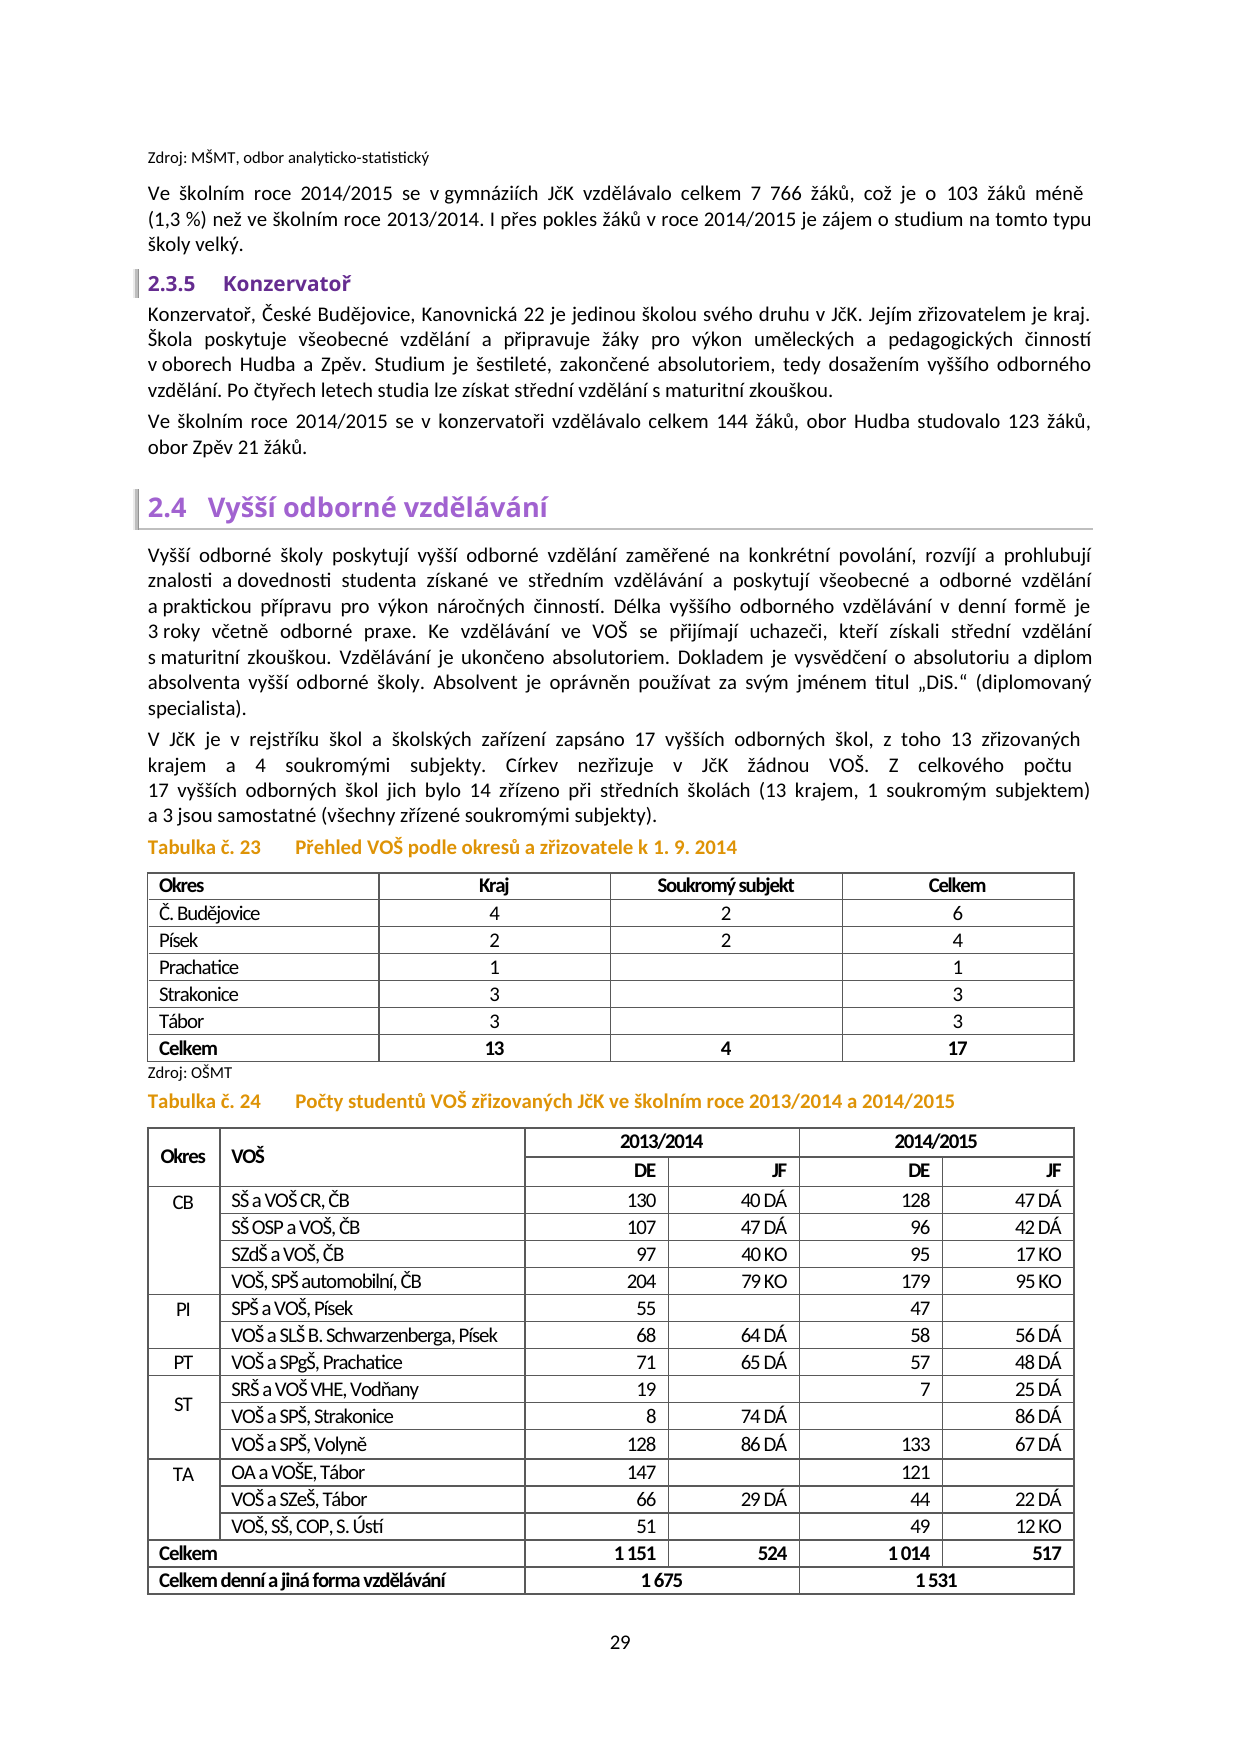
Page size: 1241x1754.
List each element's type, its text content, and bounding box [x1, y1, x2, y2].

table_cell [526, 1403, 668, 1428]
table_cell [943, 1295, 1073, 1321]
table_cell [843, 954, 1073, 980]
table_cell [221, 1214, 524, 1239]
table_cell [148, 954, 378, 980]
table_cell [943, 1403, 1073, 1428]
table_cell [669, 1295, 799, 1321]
text V JčK je v rejstříku škol a školských zařízení zapsáno 17 vyšších odborných škol, z toho 13 zřizovaných krajem a 4 soukromými subjekty. Církev nezřizuje v JčK žádnou VOŠ. Z celkového počtu 17 vyšších odborných škol jich bylo 14 zřízeno při středních školách (13 krajem, 1 soukromým subjektem) a 3 jsou samostatné (všechny zřízené soukromými subjekty). [148, 726, 1093, 828]
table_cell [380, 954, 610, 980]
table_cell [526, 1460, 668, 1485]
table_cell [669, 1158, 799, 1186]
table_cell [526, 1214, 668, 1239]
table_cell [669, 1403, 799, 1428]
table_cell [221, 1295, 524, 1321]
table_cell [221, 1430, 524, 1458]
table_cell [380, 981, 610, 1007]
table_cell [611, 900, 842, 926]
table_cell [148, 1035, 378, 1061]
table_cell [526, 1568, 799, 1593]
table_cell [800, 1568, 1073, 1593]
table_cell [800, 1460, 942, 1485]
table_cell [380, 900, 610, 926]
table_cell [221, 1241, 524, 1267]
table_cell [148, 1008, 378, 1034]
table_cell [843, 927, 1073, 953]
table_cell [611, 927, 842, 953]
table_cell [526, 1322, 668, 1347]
text Konzervatoř, České Budějovice, Kanovnická 22 je jedinou školou svého druhu v JčK. Jejím zřizovatelem je kraj. Škola poskytuje všeobecné vzdělání a připravuje žáky pro výkon uměleckých a pedagogických činností v oborech Hudba a Zpěv. Studium je šestileté, zakončené absolutoriem, tedy dosažením vyššího odborného vzdělání. Po čtyřech letech studia lze získat střední vzdělání s maturitní zkouškou. [148, 301, 1093, 402]
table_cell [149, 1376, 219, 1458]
subtitle Vyšší odborné vzdělávání [139, 489, 1093, 528]
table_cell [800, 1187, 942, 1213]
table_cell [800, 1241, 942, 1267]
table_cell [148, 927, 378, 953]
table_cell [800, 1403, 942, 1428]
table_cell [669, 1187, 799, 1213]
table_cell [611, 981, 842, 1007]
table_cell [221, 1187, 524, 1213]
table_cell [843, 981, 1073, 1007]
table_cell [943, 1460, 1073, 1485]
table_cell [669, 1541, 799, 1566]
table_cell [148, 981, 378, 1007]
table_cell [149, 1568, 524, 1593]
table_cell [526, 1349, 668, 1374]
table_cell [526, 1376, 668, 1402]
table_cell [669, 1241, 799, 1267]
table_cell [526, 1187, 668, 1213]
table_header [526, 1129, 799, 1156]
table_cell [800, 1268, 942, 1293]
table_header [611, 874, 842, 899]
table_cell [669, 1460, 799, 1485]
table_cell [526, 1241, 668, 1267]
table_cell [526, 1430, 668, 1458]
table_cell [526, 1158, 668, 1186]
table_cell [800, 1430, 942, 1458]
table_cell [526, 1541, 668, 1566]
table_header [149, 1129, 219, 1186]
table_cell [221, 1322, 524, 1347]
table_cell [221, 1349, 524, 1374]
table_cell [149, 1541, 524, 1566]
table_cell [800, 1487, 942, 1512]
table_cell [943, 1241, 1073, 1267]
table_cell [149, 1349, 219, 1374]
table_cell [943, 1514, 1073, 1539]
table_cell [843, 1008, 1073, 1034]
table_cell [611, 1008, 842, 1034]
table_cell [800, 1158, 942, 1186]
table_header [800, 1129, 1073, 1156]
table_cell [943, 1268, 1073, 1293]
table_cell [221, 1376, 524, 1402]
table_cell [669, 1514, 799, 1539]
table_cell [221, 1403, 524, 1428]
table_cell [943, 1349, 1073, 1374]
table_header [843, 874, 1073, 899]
subtitle Počty studentů VOŠ zřizovaných JčK ve školním roce 2013/2014 a 2014/2015 [148, 1089, 1093, 1114]
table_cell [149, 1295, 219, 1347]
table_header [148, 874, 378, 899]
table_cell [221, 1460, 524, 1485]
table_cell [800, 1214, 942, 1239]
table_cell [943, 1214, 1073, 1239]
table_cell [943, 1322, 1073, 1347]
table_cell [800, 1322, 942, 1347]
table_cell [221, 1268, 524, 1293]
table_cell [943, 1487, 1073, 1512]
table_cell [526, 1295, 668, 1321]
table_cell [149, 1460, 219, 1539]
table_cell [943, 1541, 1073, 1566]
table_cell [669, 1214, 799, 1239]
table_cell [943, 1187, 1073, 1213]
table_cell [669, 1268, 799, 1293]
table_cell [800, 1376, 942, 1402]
subtitle Přehled VOŠ podle okresů a zřizovatele k 1. 9. 2014 [148, 834, 1093, 860]
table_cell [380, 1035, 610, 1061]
text Ve školním roce 2014/2015 se v gymnáziích JčK vzdělávalo celkem 7 766 žáků, což je o 103 žáků méně (1,3 %) než ve školním roce 2013/2014. I přes pokles žáků v roce 2014/2015 je zájem o studium na tomto typu školy velký. [148, 180, 1093, 257]
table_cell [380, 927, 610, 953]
text Vyšší odborné školy poskytují vyšší odborné vzdělání zaměřené na konkrétní povolání, rozvíjí a prohlubují znalosti a dovednosti studenta získané ve středním vzdělávání a poskytují všeobecné a odborné vzdělání a praktickou přípravu pro výkon náročných činností. Délka vyššího odborného vzdělávání v denní formě je 3 roky včetně odborné praxe. Ke vzdělávání ve VOŠ se přijímají uchazeči, kteří získali střední vzdělání s maturitní zkouškou. Vzdělávání je ukončeno absolutoriem. Dokladem je vysvědčení o absolutoriu a diplom absolventa vyšší odborné školy. Absolvent je oprávněn používat za svým jménem titul „DiS.“ (diplomovaný specialista). [148, 542, 1093, 720]
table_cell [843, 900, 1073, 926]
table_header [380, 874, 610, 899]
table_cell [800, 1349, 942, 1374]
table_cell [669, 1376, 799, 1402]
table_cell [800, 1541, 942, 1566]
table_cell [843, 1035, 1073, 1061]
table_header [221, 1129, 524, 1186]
text Ve školním roce 2014/2015 se v konzervatoři vzdělávalo celkem 144 žáků, obor Hudba studovalo 123 žáků, obor Zpěv 21 žáků. [148, 409, 1093, 459]
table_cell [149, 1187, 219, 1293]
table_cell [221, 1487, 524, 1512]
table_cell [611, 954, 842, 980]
subtitle Konzervatoř [139, 269, 1093, 298]
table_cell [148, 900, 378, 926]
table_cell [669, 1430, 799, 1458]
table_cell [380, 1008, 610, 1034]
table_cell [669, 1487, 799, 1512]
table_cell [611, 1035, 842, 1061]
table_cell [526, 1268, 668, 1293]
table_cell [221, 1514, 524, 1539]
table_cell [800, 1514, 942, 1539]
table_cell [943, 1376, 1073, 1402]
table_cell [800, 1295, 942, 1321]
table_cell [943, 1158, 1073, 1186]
text Zdroj: OŠMT [148, 1062, 1093, 1082]
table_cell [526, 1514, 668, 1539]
text Zdroj: MŠMT, odbor analyticko-statistický [148, 148, 1093, 168]
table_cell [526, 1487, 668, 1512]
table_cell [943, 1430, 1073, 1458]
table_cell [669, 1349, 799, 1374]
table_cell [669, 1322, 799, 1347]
